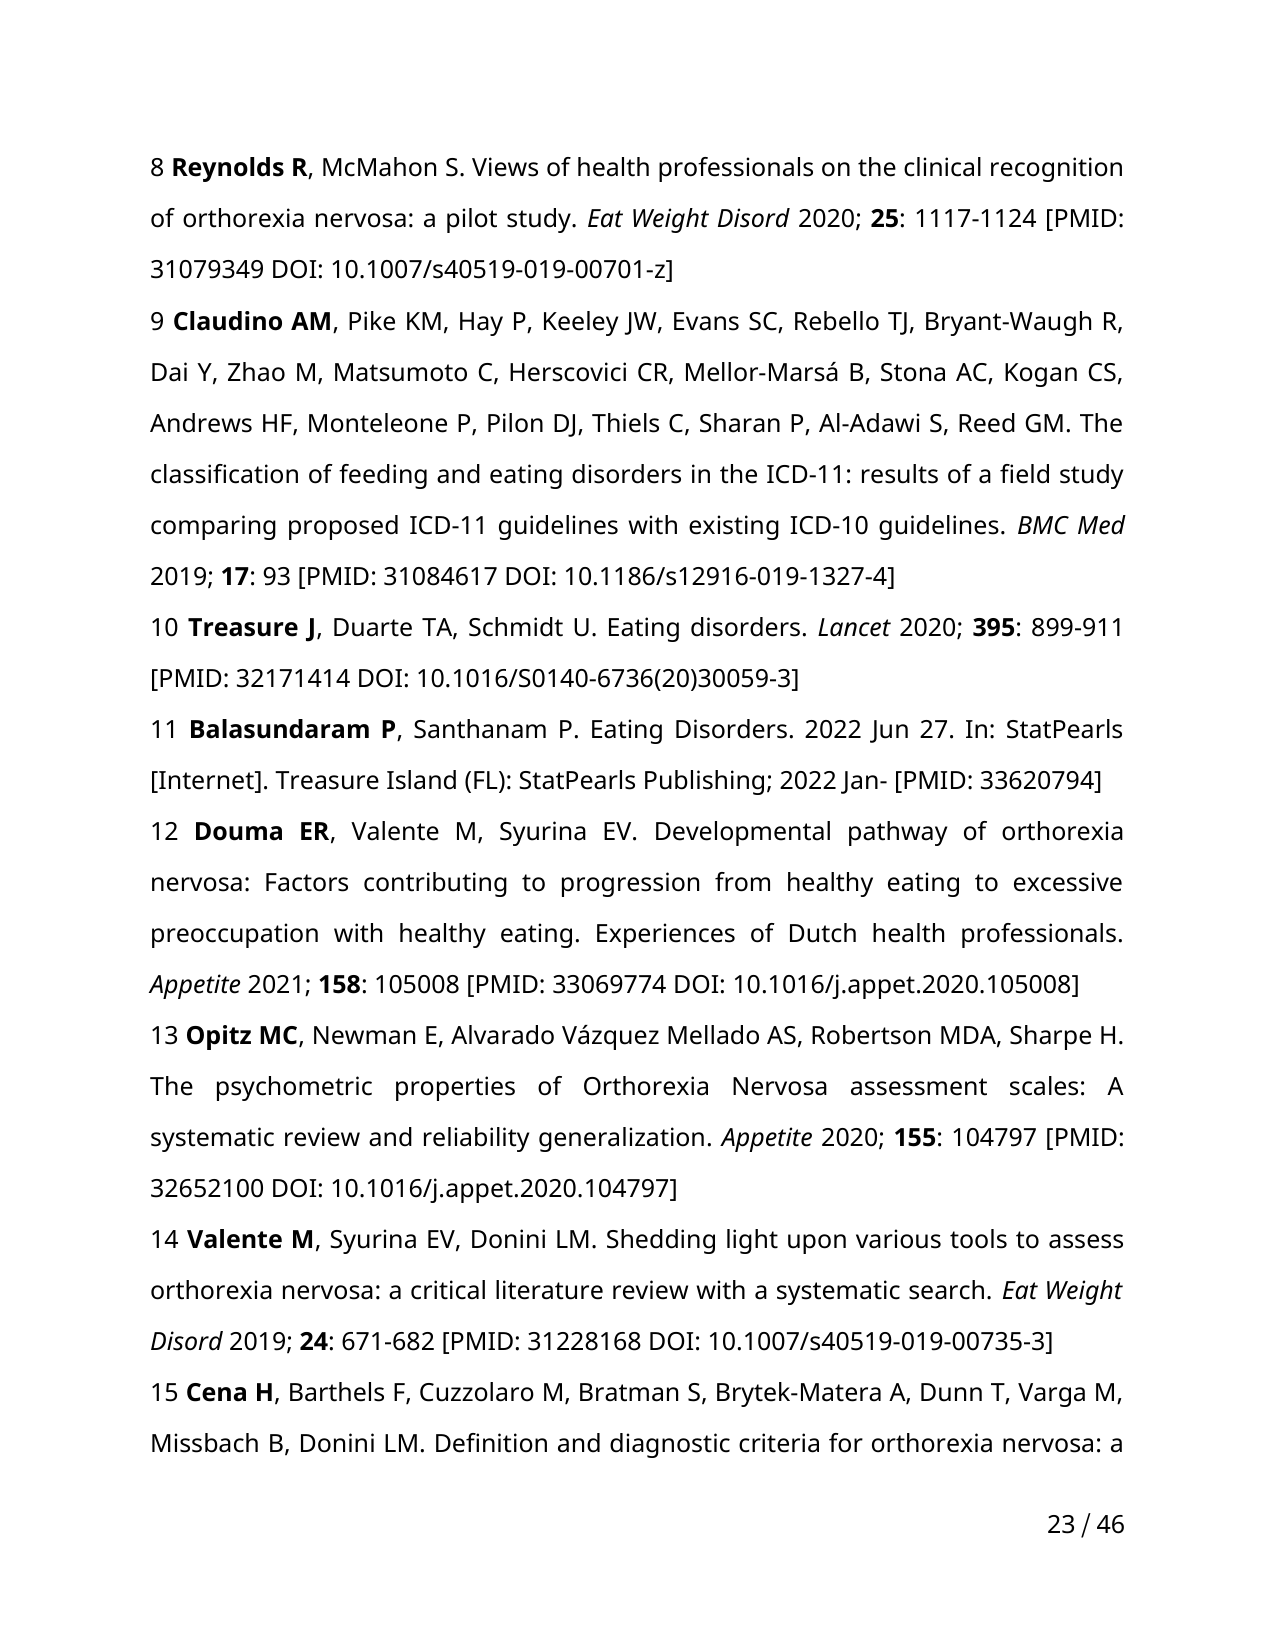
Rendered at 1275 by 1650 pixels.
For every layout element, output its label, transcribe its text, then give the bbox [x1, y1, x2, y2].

text 14 Valente M, Syurina EV, Donini LM. Shedding light upon various tools to assess orthorexia nervosa: a critical literature review with a systematic search. Eat Weight Disord 2019; 24: 671-682 [PMID: 31228168 DOI: 10.1007/s40519-019-00735-3] [150, 1222, 1125, 1358]
text 13 Opitz MC, Newman E, Alvarado Vázquez Mellado AS, Robertson MDA, Sharpe H. The psychometric properties of Orthorexia Nervosa assessment scales: A systematic review and reliability generalization. Appetite 2020; 155: 104797 [PMID: 32652100 DOI: 10.1016/j.appet.2020.104797] [150, 1018, 1125, 1205]
text 9 Claudino AM, Pike KM, Hay P, Keeley JW, Evans SC, Rebello TJ, Bryant-Waugh R, Dai Y, Zhao M, Matsumoto C, Herscovici CR, Mellor-Marsá B, Stona AC, Kogan CS, Andrews HF, Monteleone P, Pilon DJ, Thiels C, Sharan P, Al-Adawi S, Reed GM. The classification of feeding and eating disorders in the ICD-11: results of a field study comparing proposed ICD-11 guidelines with existing ICD-10 guidelines. BMC Med 2019; 17: 93 [PMID: 31084617 DOI: 10.1186/s12916-019-1327-4] [150, 303, 1125, 592]
text 10 Treasure J, Duarte TA, Schmidt U. Eating disorders. Lancet 2020; 395: 899-911 [PMID: 32171414 DOI: 10.1016/S0140-6736(20)30059-3] [150, 609, 1125, 694]
text 11 Balasundaram P, Santhanam P. Eating Disorders. 2022 Jun 27. In: StatPearls [Internet]. Treasure Island (FL): StatPearls Publishing; 2022 Jan- [PMID: 33620794] [150, 711, 1125, 797]
text 8 Reynolds R, McMahon S. Views of health professionals on the clinical recognition of orthorexia nervosa: a pilot study. Eat Weight Disord 2020; 25: 1117-1124 [PMID: 31079349 DOI: 10.1007/s40519-019-00701-z] [150, 150, 1125, 286]
text 12 Douma ER, Valente M, Syurina EV. Developmental pathway of orthorexia nervosa: Factors contributing to progression from healthy eating to excessive preoccupation with healthy eating. Experiences of Dutch health professionals. Appetite 2021; 158: 105008 [PMID: 33069774 DOI: 10.1016/j.appet.2020.105008] [150, 813, 1125, 1001]
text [150, 1375, 1125, 1460]
